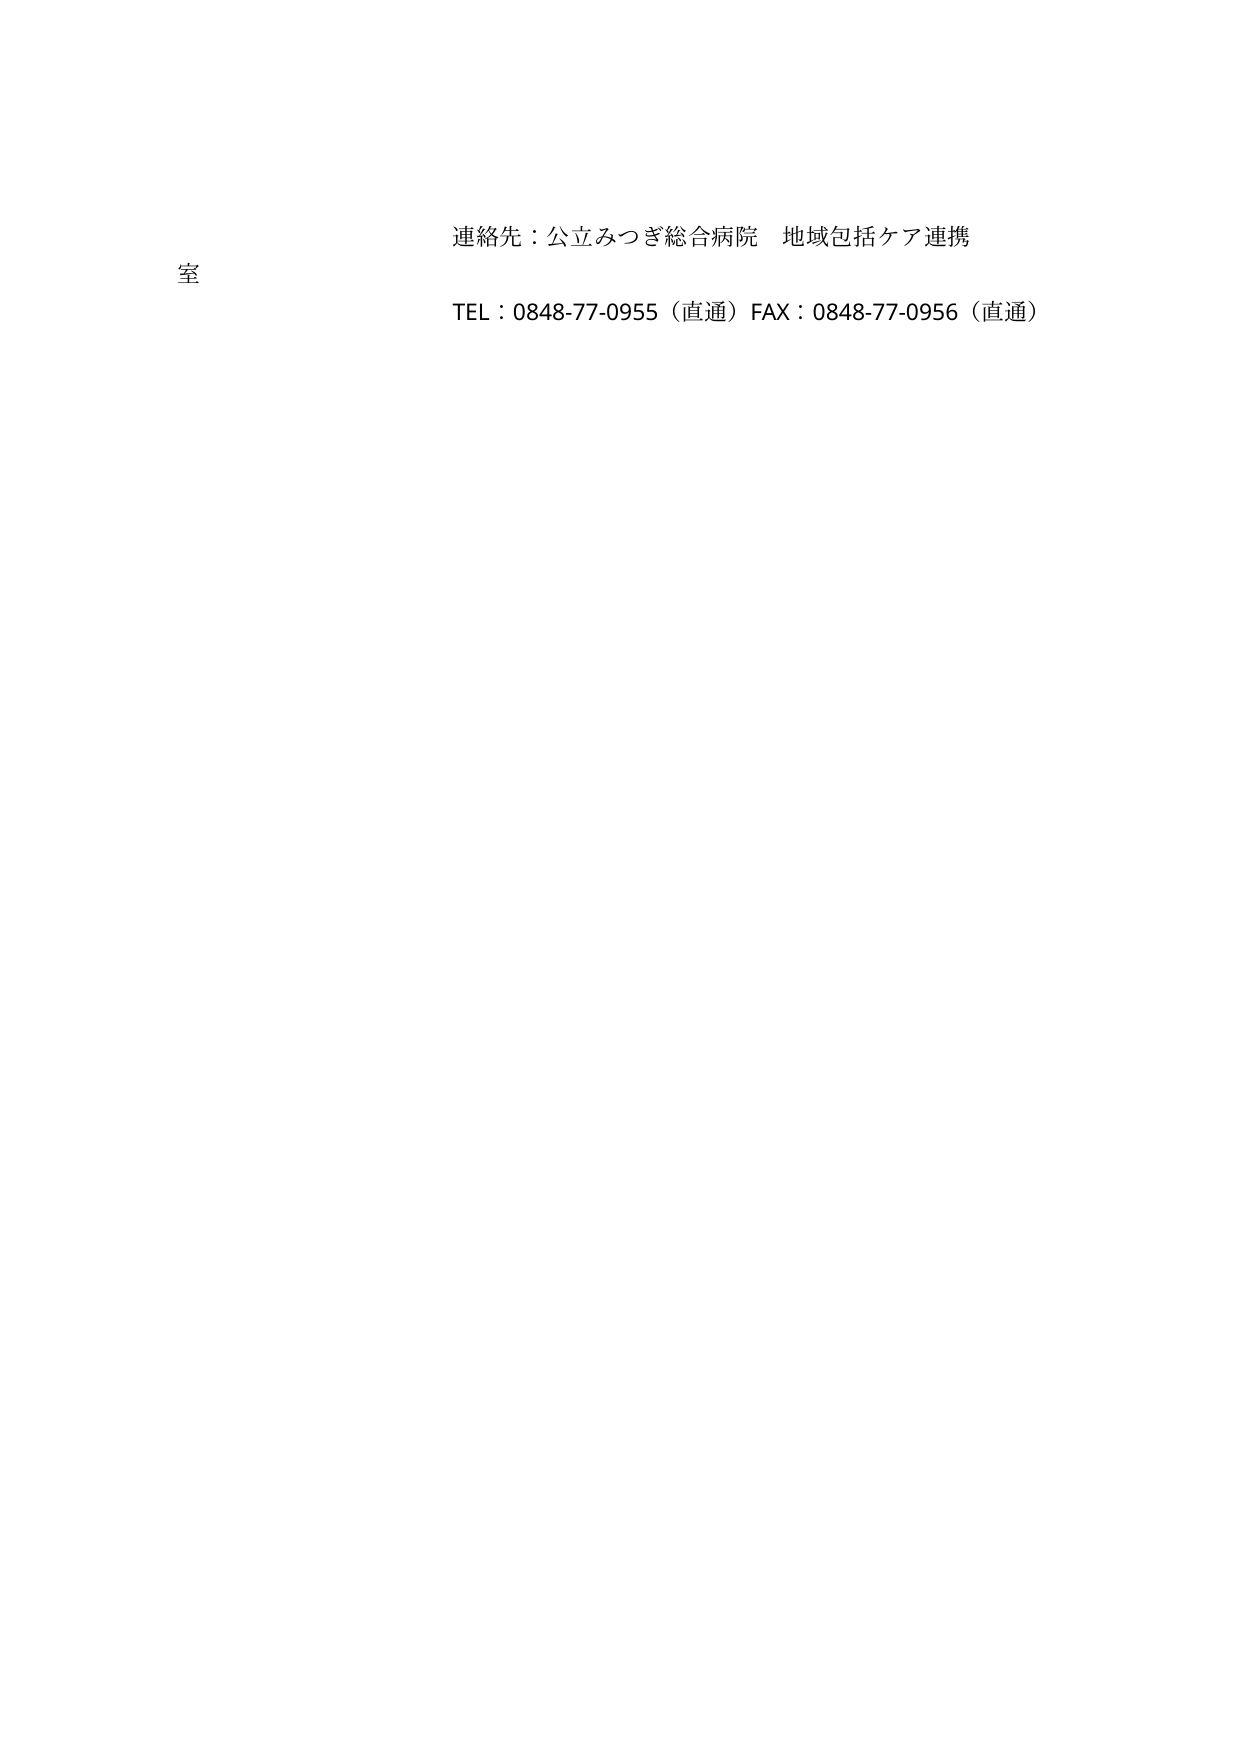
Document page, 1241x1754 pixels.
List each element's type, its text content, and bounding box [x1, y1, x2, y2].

text 連絡先：公立みつぎ総合病院 地域包括ケア連携室 [177, 217, 971, 292]
text TEL：0848-77-0955（直通）FAX：0848-77-0956（直通） [177, 292, 1063, 329]
